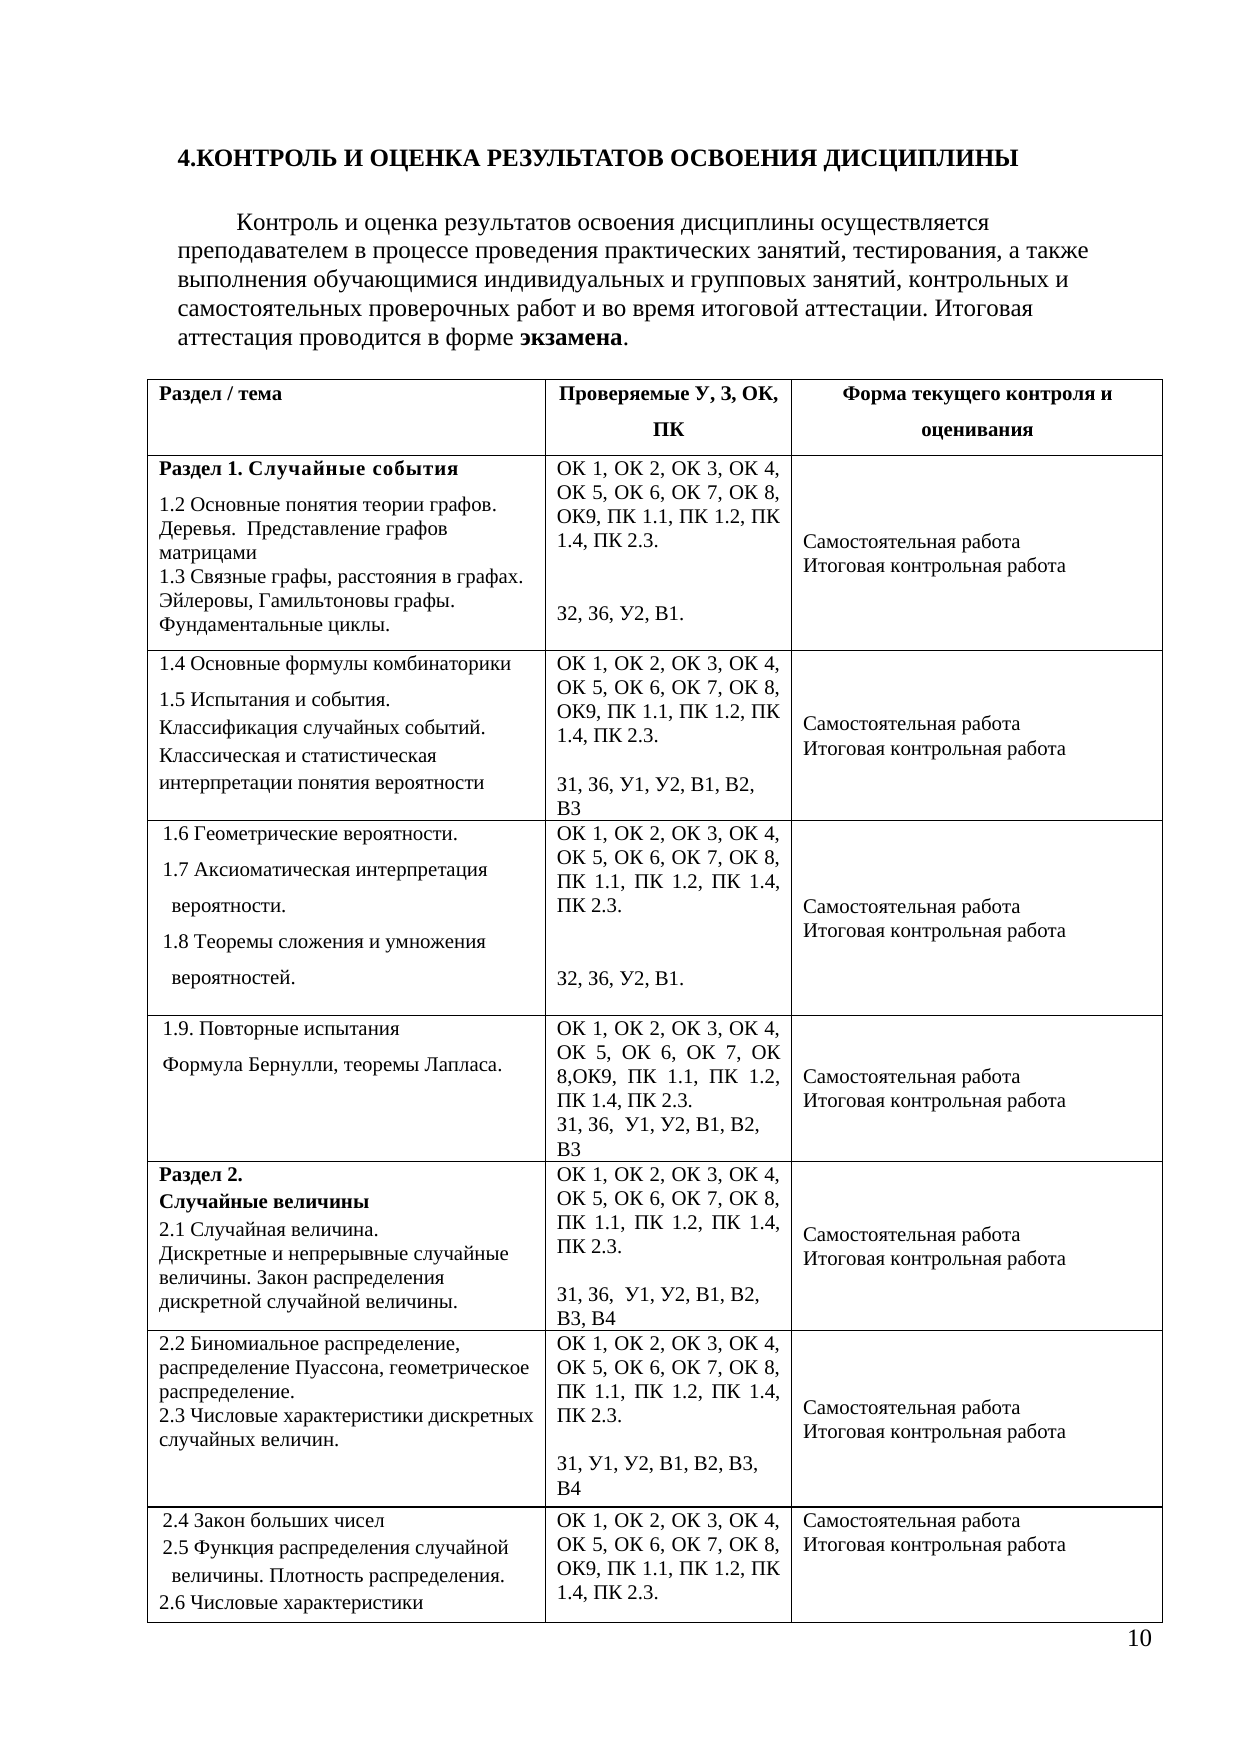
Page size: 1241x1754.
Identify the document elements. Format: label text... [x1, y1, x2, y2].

table_cell 1.4 Основные формулы комбинаторики 1.5 Испытания и события. Классификация случайных событий. Классическая и статистическая интерпретации понятия вероятности [148, 651, 545, 820]
table_header Раздел / тема [148, 380, 545, 455]
table_cell ОК 1, ОК 2, ОК 3, ОК 4, ОК 5, ОК 6, ОК 7, ОК 8, ПК 1.1, ПК 1.2, ПК 1.4, ПК 2.3. З1, З6, У1, У2, В1, В2, В3, В4 [546, 1162, 791, 1330]
text Контроль и оценка результатов освоения дисциплины осуществляется преподавателем в процессе проведения практических занятий, тестирования, а также выполнения обучающимися индивидуальных и групповых занятий, контрольных и самостоятельных проверочных работ и во время итоговой аттестации. Итоговая аттестация проводится в форме экзамена. [177, 207, 1152, 351]
table_cell ОК 1, ОК 2, ОК 3, ОК 4, ОК 5, ОК 6, ОК 7, ОК 8, ОК9, ПК 1.1, ПК 1.2, ПК 1.4, ПК 2.3. З2, З6, У2, В1. [546, 456, 791, 650]
table_header Проверяемые У, З, ОК, ПК [546, 380, 791, 455]
table_cell Самостоятельная работа Итоговая контрольная работа [792, 651, 1162, 820]
table_cell ОК 1, ОК 2, ОК 3, ОК 4, ОК 5, ОК 6, ОК 7, ОК 8, ОК9, ПК 1.1, ПК 1.2, ПК 1.4, ПК 2.3. З1, З6, У1, У2, В1, В2, В3 [546, 651, 791, 820]
table_cell Самостоятельная работа Итоговая контрольная работа [792, 1162, 1162, 1330]
subtitle 4.КОНТРОЛЬ И ОЦЕНКА РЕЗУЛЬТАТОВ ОСВОЕНИЯ ДИСЦИПЛИНЫ [177, 143, 1152, 172]
table_cell ОК 1, ОК 2, ОК 3, ОК 4, ОК 5, ОК 6, ОК 7, ОК 8,ОК9, ПК 1.1, ПК 1.2, ПК 1.4, ПК 2.3. З1, З6, У1, У2, В1, В2, В3 [546, 1016, 791, 1161]
table_cell Самостоятельная работа Итоговая контрольная работа [792, 1016, 1162, 1161]
table_cell Самостоятельная работа Итоговая контрольная работа [792, 456, 1162, 650]
table_cell ОК 1, ОК 2, ОК 3, ОК 4, ОК 5, ОК 6, ОК 7, ОК 8, ПК 1.1, ПК 1.2, ПК 1.4, ПК 2.3. З1, У1, У2, В1, В2, В3, В4 [546, 1331, 791, 1506]
table_cell Раздел 1. Случайные события 1.2 Основные понятия теории графов. Деревья. Представление графов матрицами 1.3 Связные графы, расстояния в графах. Эйлеровы, Гамильтоновы графы. Фундаментальные циклы. [148, 456, 545, 650]
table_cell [792, 1508, 1162, 1622]
table_header Форма текущего контроля и оценивания [792, 380, 1162, 455]
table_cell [148, 1508, 545, 1622]
table_cell 2.2 Биномиальное распределение, распределение Пуассона, геометрическое распределение. 2.3 Числовые характеристики дискретных случайных величин. [148, 1331, 545, 1506]
table_cell Самостоятельная работа Итоговая контрольная работа [792, 1331, 1162, 1506]
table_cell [546, 1508, 791, 1622]
table_cell Самостоятельная работа Итоговая контрольная работа [792, 821, 1162, 1015]
table_cell 1.6 Геометрические вероятности. 1.7 Аксиоматическая интерпретация вероятности. 1.8 Теоремы сложения и умножения вероятностей. [148, 821, 545, 1015]
table_cell 1.9. Повторные испытания Формула Бернулли, теоремы Лапласа. [148, 1016, 545, 1161]
table_cell ОК 1, ОК 2, ОК 3, ОК 4, ОК 5, ОК 6, ОК 7, ОК 8, ПК 1.1, ПК 1.2, ПК 1.4, ПК 2.3. З2, З6, У2, В1. [546, 821, 791, 1015]
table_cell Раздел 2. Случайные величины 2.1 Случайная величина. Дискретные и непрерывные случайные величины. Закон распределения дискретной случайной величины. [148, 1162, 545, 1330]
